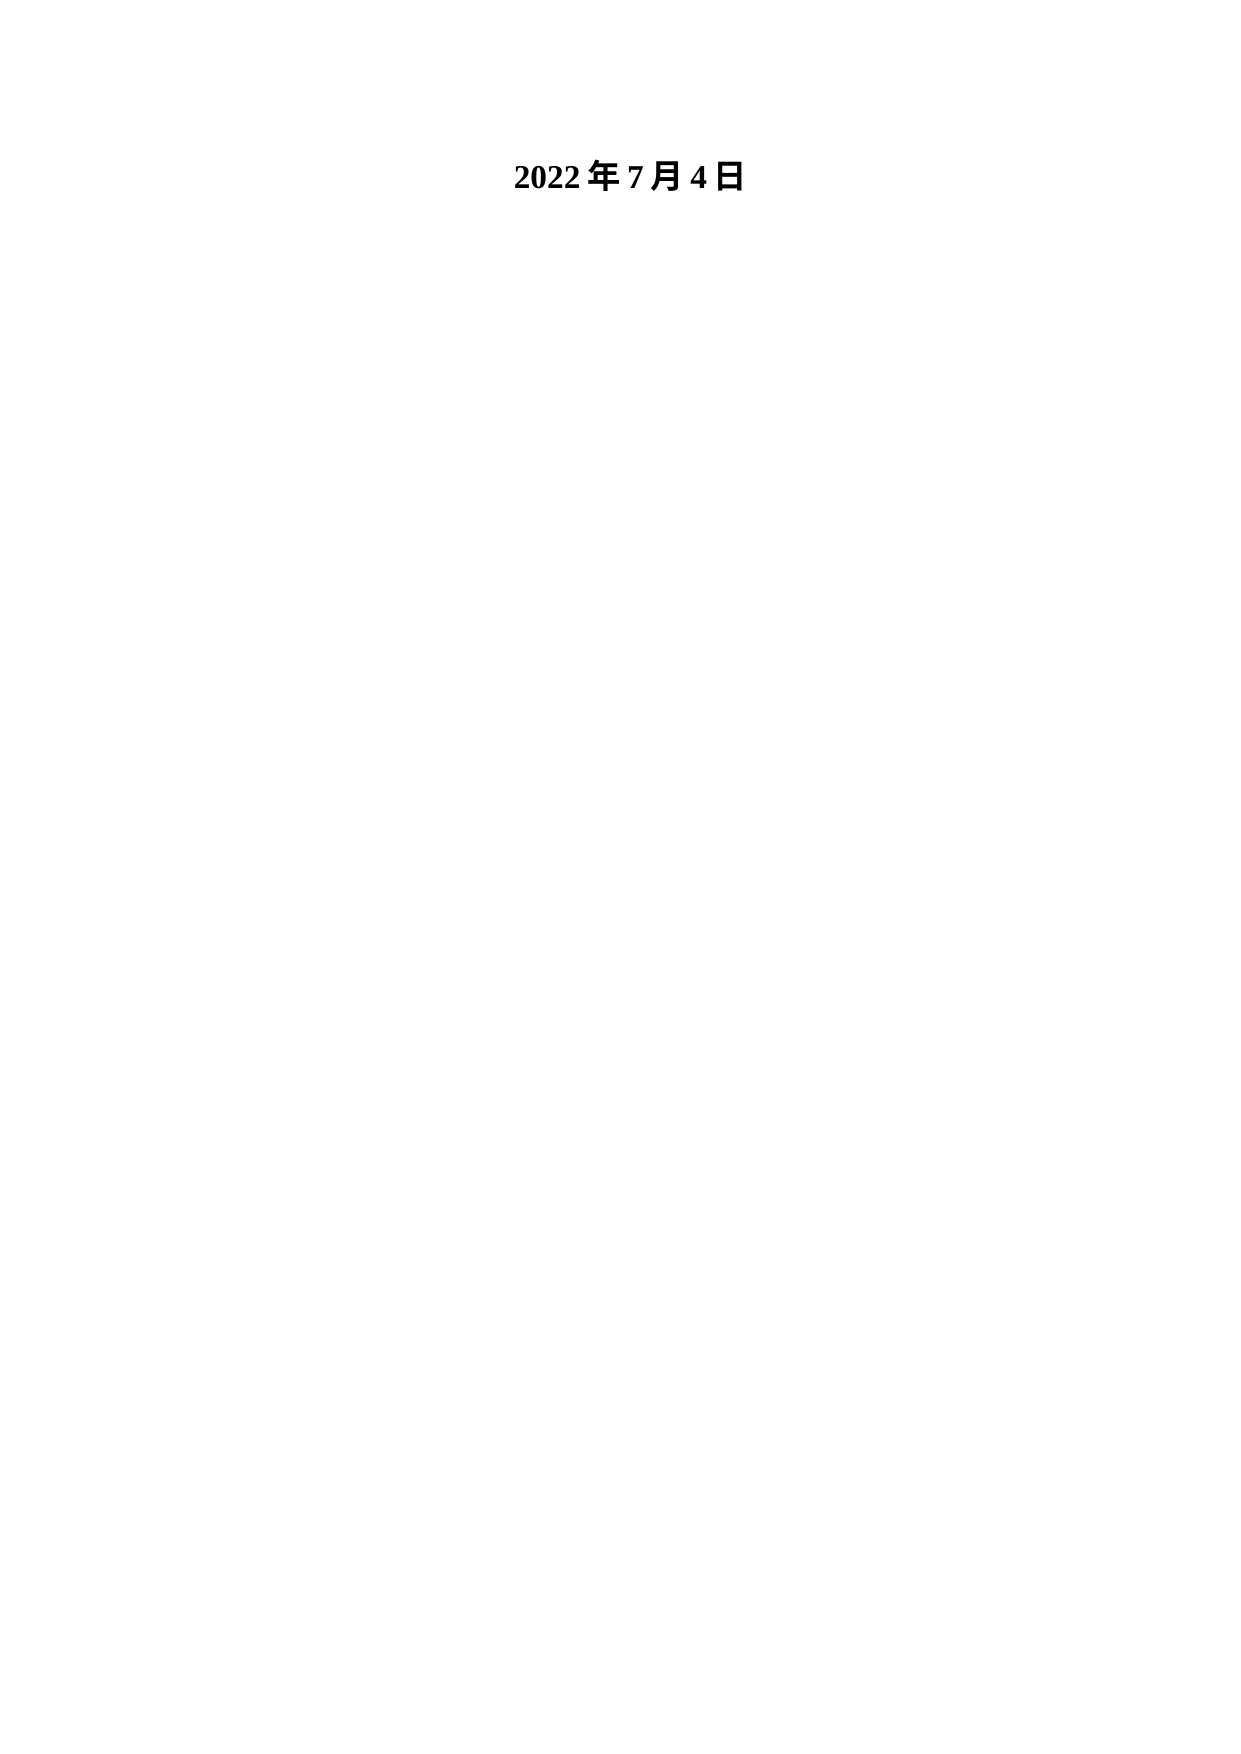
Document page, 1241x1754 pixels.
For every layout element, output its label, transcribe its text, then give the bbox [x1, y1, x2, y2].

text 2022年7月4日 [150, 150, 1110, 198]
